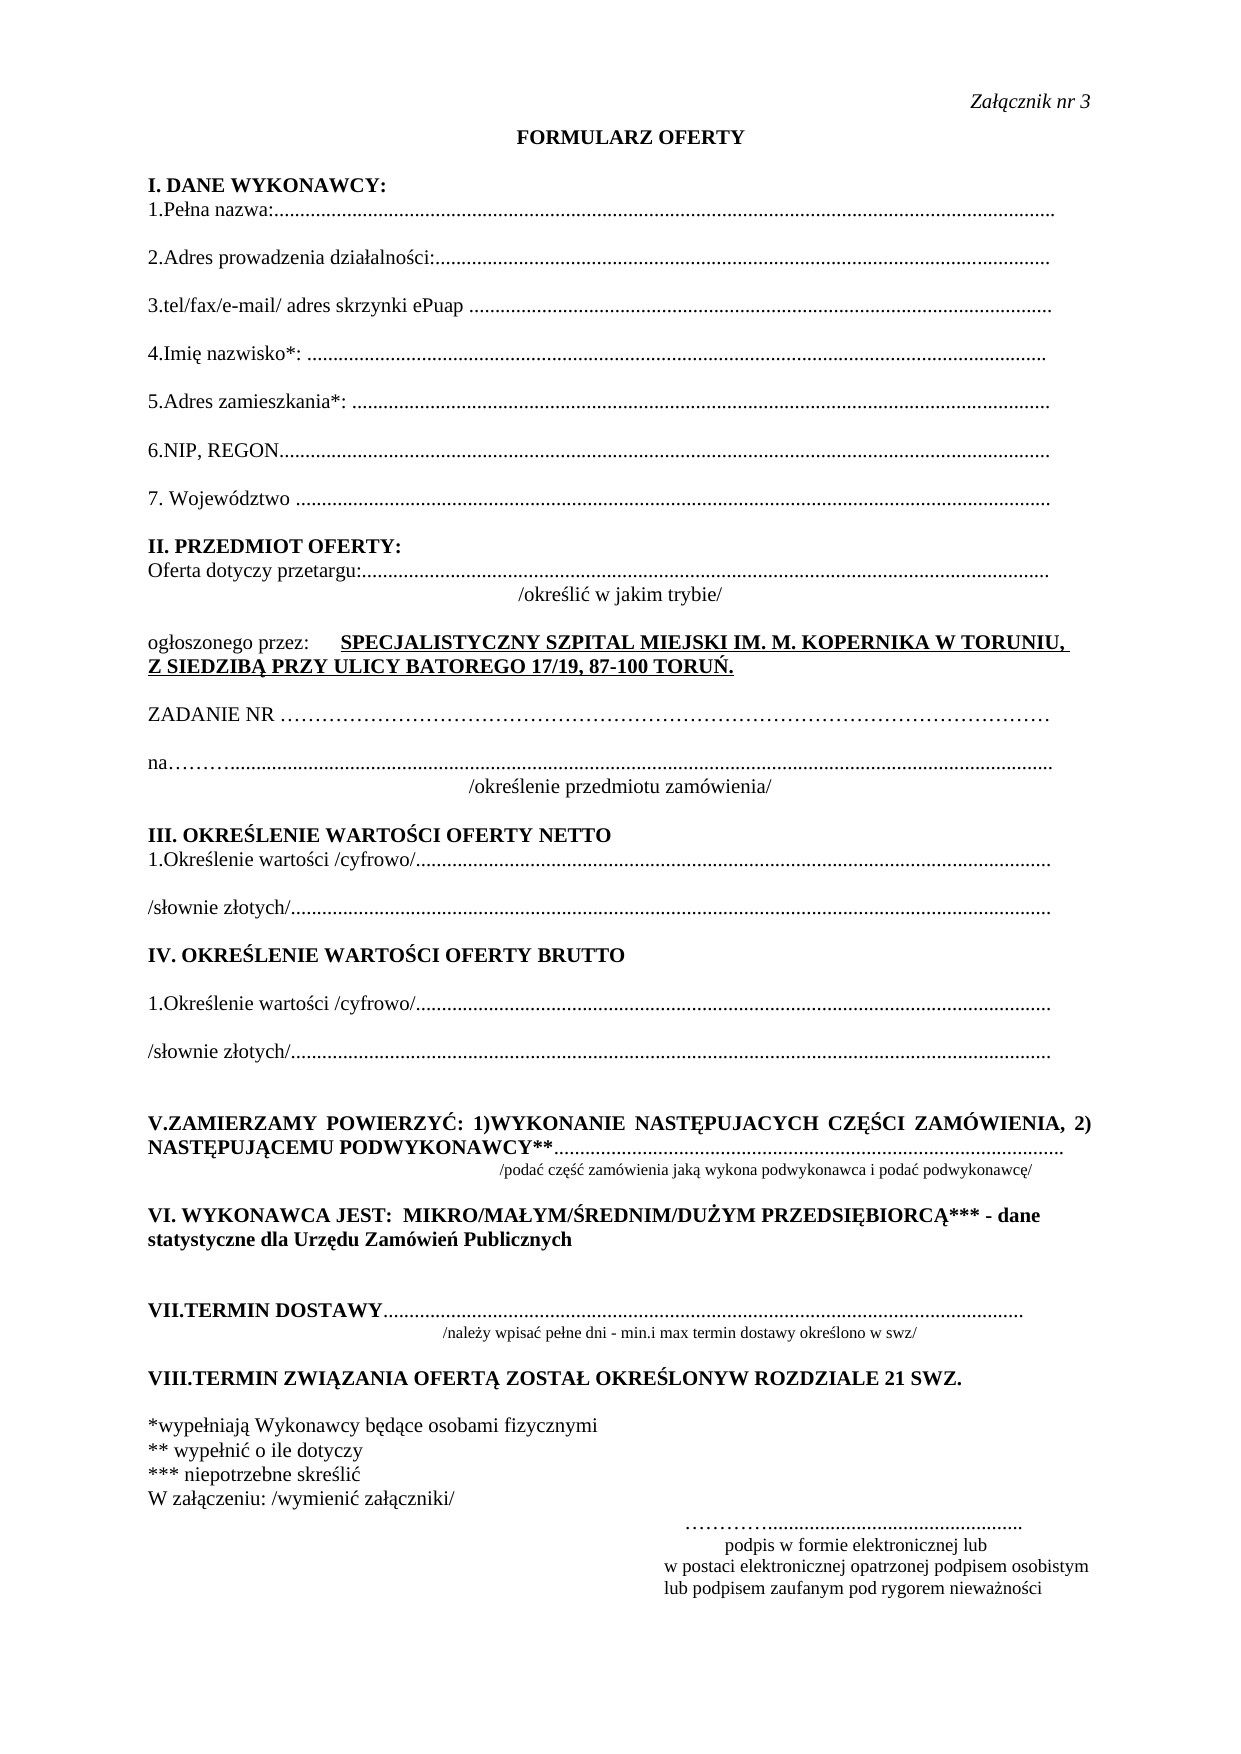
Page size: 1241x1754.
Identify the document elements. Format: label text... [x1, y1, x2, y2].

text /określić w jakim trybie/ [148, 582, 1092, 606]
text Oferta dotyczy przetargu:.................................................................................................................................... [148, 558, 1092, 582]
text *wypełniają Wykonawcy będące osobami fizycznymi [148, 1413, 1092, 1437]
text …………................................................. [148, 1510, 1092, 1534]
text III. OKREŚLENIE WARTOŚCI OFERTY NETTO 1.Określenie wartości /cyfrowo/.......................................................................................................................... [148, 822, 1092, 871]
text *** niepotrzebne skreślić [148, 1462, 1092, 1486]
text /należy wpisać pełne dni - min.i max termin dostawy określono w swz/ [148, 1322, 1092, 1366]
text ** wypełnić o ile dotyczy [148, 1437, 1092, 1462]
text II. PRZEDMIOT OFERTY: [148, 534, 1092, 558]
text 7. Województwo ................................................................................................................................................. [148, 486, 1092, 510]
text VII.TERMIN DOSTAWY........................................................................................................................... [148, 1298, 1092, 1322]
text /słownie złotych/.................................................................................................................................................. [148, 895, 1092, 919]
text /podać część zamówienia jaką wykona podwykonawca i podać podwykonawcę/ [148, 1159, 1092, 1178]
text 1.Pełna nazwa:...................................................................................................................................................... [148, 197, 1092, 221]
text 5.Adres zamieszkania*: ...................................................................................................................................... [148, 389, 1092, 413]
text /słownie złotych/.................................................................................................................................................. [148, 1039, 1092, 1063]
text 2.Adres prowadzenia działalności:...................................................................................................................... [148, 245, 1092, 269]
text IV. OKREŚLENIE WARTOŚCI OFERTY BRUTTO 1.Określenie wartości /cyfrowo/.......................................................................................................................... [148, 943, 1092, 1015]
text 4.Imię nazwisko*: .............................................................................................................................................. [148, 341, 1092, 365]
text 6.NIP, REGON.................................................................................................................................................... [148, 437, 1092, 462]
text ogłoszonego przez: SPECJALISTYCZNY SZPITAL MIEJSKI IM. M. KOPERNIKA W TORUNIU, Z SIEDZIBĄ PRZY ULICY BATOREGO 17/19, 87-100 TORUŃ. [148, 630, 1092, 678]
text podpis w formie elektronicznej lub w postaci elektronicznej opatrzonej podpisem osobistym [664, 1534, 1092, 1577]
text V.ZAMIERZAMY POWIERZYĆ: 1)WYKONANIE NASTĘPUJACYCH CZĘŚCI ZAMÓWIENIA, 2) NASTĘPUJĄCEMU PODWYKONAWCY**.................................................................................................. [148, 1111, 1092, 1159]
text /określenie przedmiotu zamówienia/ [148, 774, 1092, 798]
text ZADANIE NR ………………………………………………………………………………………………… [148, 702, 1092, 726]
text FORMULARZ OFERTY [148, 125, 1092, 149]
text 3.tel/fax/e-mail/ adres skrzynki ePuap ................................................................................................................ [148, 293, 1092, 317]
text I. DANE WYKONAWCY: [148, 173, 1092, 197]
text Załącznik nr 3 [148, 89, 1092, 113]
text VIII.TERMIN ZWIĄZANIA OFERTĄ ZOSTAŁ OKREŚLONYW ROZDZIALE 21 SWZ. [148, 1366, 1092, 1413]
text lub podpisem zaufanym pod rygorem nieważności [664, 1577, 1092, 1598]
text na……….............................................................................................................................................................. [148, 750, 1092, 774]
text VI. WYKONAWCA JEST: MIKRO/MAŁYM/ŚREDNIM/DUŻYM PRZEDSIĘBIORCĄ*** - dane statystyczne dla Urzędu Zamówień Publicznych [148, 1203, 1092, 1251]
text W załączeniu: /wymienić załączniki/ [148, 1486, 1092, 1510]
